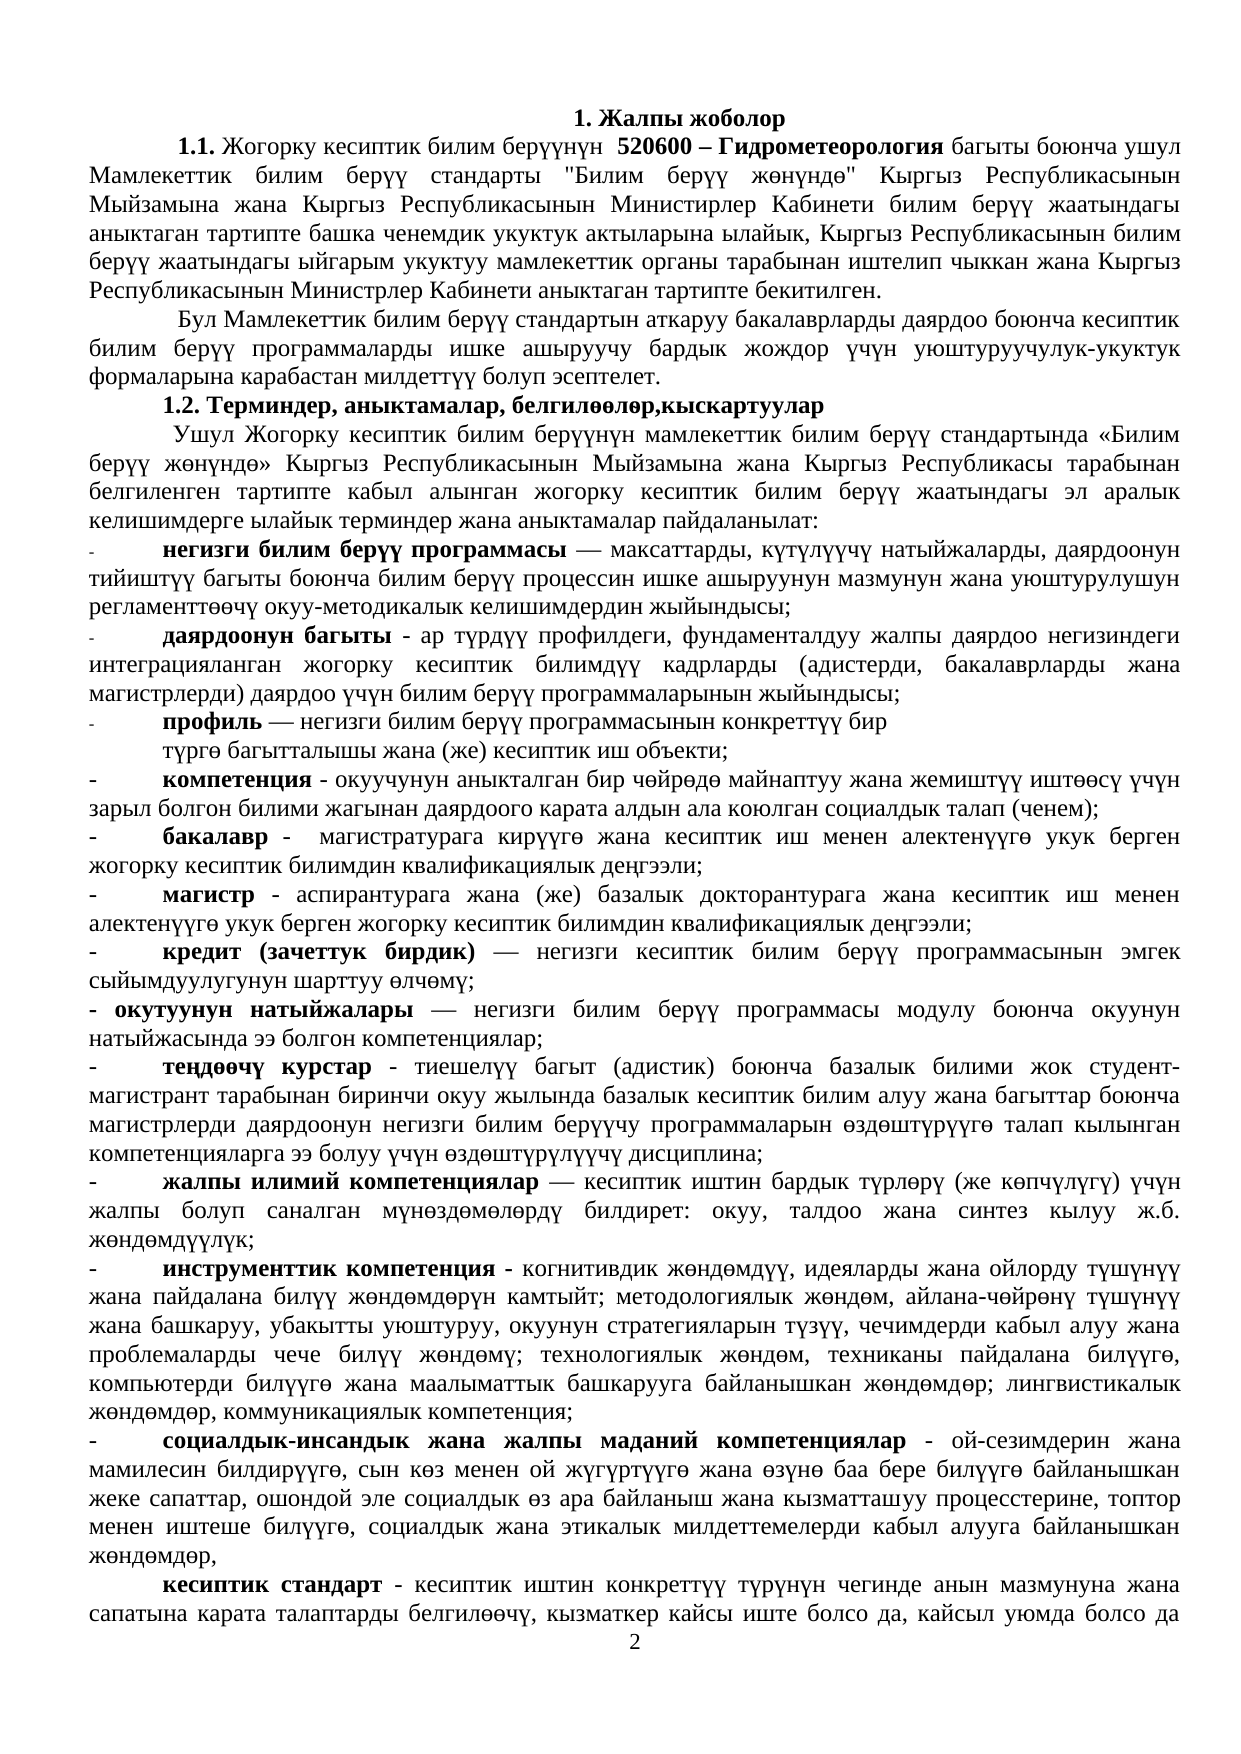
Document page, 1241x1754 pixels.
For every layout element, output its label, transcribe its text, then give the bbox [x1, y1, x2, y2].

text Ушул Жогорку кесиптик билим берүүнүн мамлекеттик билим берүү стандартында «Билим берүү жөнүндө» Кыргыз Республикасынын Мыйзамына жана Кыргыз Республикасы тарабынан белгиленген тартипте кабыл алынган жогорку кесиптик билим берүү жаатындагы эл аралык келишимдерге ылайык терминдер жана аныктамалар пайдаланылат: [89, 419, 1181, 534]
text 1.1. Жогорку кесиптик билим берүүнүн 520600 – Гидрометеорология багыты боюнча ушул Мамлекеттик билим берүү стандарты "Билим берүү жөнүндө" Кыргыз Республикасынын Мыйзамына жана Кыргыз Республикасынын Министирлер Кабинети билим берүү жаатындагы аныктаган тартипте башка ченемдик укуктук актыларына ылайык, Кыргыз Республикасынын билим берүү жаатындагы ыйгарым укуктуу мамлекеттик органы тарабынан иштелип чыккан жана Кыргыз Республикасынын Министрлер Кабинети аныктаган тартипте бекитилген. [89, 131, 1181, 304]
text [89, 1569, 1181, 1626]
text Бул Мамлекеттик билим берүү стандартын аткаруу бакалаврларды даярдоо боюнча кесиптик билим берүү программаларды ишке ашыруучу бардык жождор үчүн уюштуруучулук-укуктук формаларына карабастан милдеттүү болуп эсептелет. [89, 304, 1181, 390]
text - инструменттик компетенция - когнитивдик жөндөмдүү, идеяларды жана ойлорду түшүнүү жана пайдалана билүү жөндөмдөрүн камтыйт; методологиялык жөндөм, айлана-чөйрөнү түшүнүү жана башкаруу, убакытты уюштуруу, окуунун стратегияларын түзүү, чечимдерди кабыл алуу жана проблемаларды чече билүү жөндөмү; технологиялык жөндөм, техниканы пайдалана билүүгө, компьютерди билүүгө жана маалыматтык башкарууга байланышкан жөндөмдөр; лингвистикалык жөндөмдөр, коммуникациялык компетенция; [89, 1253, 1181, 1425]
text түргө багытталышы жана (же) кесиптик иш объекти; [89, 735, 1181, 764]
text - социалдык-инсандык жана жалпы маданий компетенциялар - ой-сезимдерин жана мамилесин билдирүүгө, сын көз менен ой жүгүртүүгө жана өзүнө баа бере билүүгө байланышкан жеке сапаттар, ошондой эле социалдык өз ара байланыш жана кызматташуу процесстерине, топтор менен иштеше билүүгө, социалдык жана этикалык милдеттемелерди кабыл алууга байланышкан жөндөмдөр, [89, 1425, 1181, 1569]
text - жалпы илимий компетенциялар — кесиптик иштин бардык түрлөрү (же көпчүлүгү) үчүн жалпы болуп саналган мүнөздөмөлөрдү билдирет: окуу, талдоо жана синтез кылуу ж.б. жөндөмдүүлүк; [89, 1166, 1181, 1253]
text - окутуунун натыйжалары — негизги билим берүү программасы модулу боюнча окуунун натыйжасында ээ болгон компетенциялар; [89, 994, 1181, 1051]
text - кредит (зачеттук бирдик) — негизги кесиптик билим берүү программасынын эмгек сыйымдуулугунун шарттуу өлчөмү; [89, 936, 1181, 994]
text - бакалавр - магистратурага кирүүгө жана кесиптик иш менен алектенүүгө укук берген жогорку кесиптик билимдин квалификациялык деңгээли; [89, 821, 1181, 879]
text - компетенция - окуучунун аныкталган бир чөйрөдө майнаптуу жана жемиштүү иштөөсү үчүн зарыл болгон билими жагынан даярдоого карата алдын ала коюлган социалдык талап (ченем); [89, 764, 1181, 821]
text 1.2. Терминдер, аныктамалар, белгилөөлѳр,кыскартуулар [89, 390, 1181, 419]
text - теңдөөчү курстар - тиешелүү багыт (адистик) боюнча базалык билими жок студент-магистрант тарабынан биринчи окуу жылында базалык кесиптик билим алуу жана багыттар боюнча магистрлерди даярдоонун негизги билим берүүчу программаларын өздөштүрүүгө талап кылынган компетенцияларга ээ болуу үчүн өздөштүрүлүүчү дисциплина; [89, 1051, 1181, 1166]
text 1. Жалпы жоболор [89, 103, 1181, 131]
list даярдоонун багыты - ар түрдүү профилдеги, фундаменталдуу жалпы даярдоо негизиндеги интеграцияланган жогорку кесиптик билимдүү кадрларды (адистерди, бакалаврларды жана магистрлерди) даярдоо үчүн билим берүү программаларынын жыйындысы; [89, 620, 1181, 706]
list профиль — негизги билим берүү программасынын конкреттүү бир [89, 706, 1181, 735]
list негизги билим берүү программасы — максаттарды, күтүлүүчү натыйжаларды, даярдоонун тийиштүү багыты боюнча билим берүү процессин ишке ашыруунун мазмунун жана уюштурулушун регламенттөөчү окуу-методикалык келишимдердин жыйындысы; [89, 534, 1181, 620]
text - магистр - аспирантурага жана (же) базалык докторантурага жана кесиптик иш менен алектенүүгө укук берген жогорку кесиптик билимдин квалификациялык деңгээли; [89, 879, 1181, 936]
